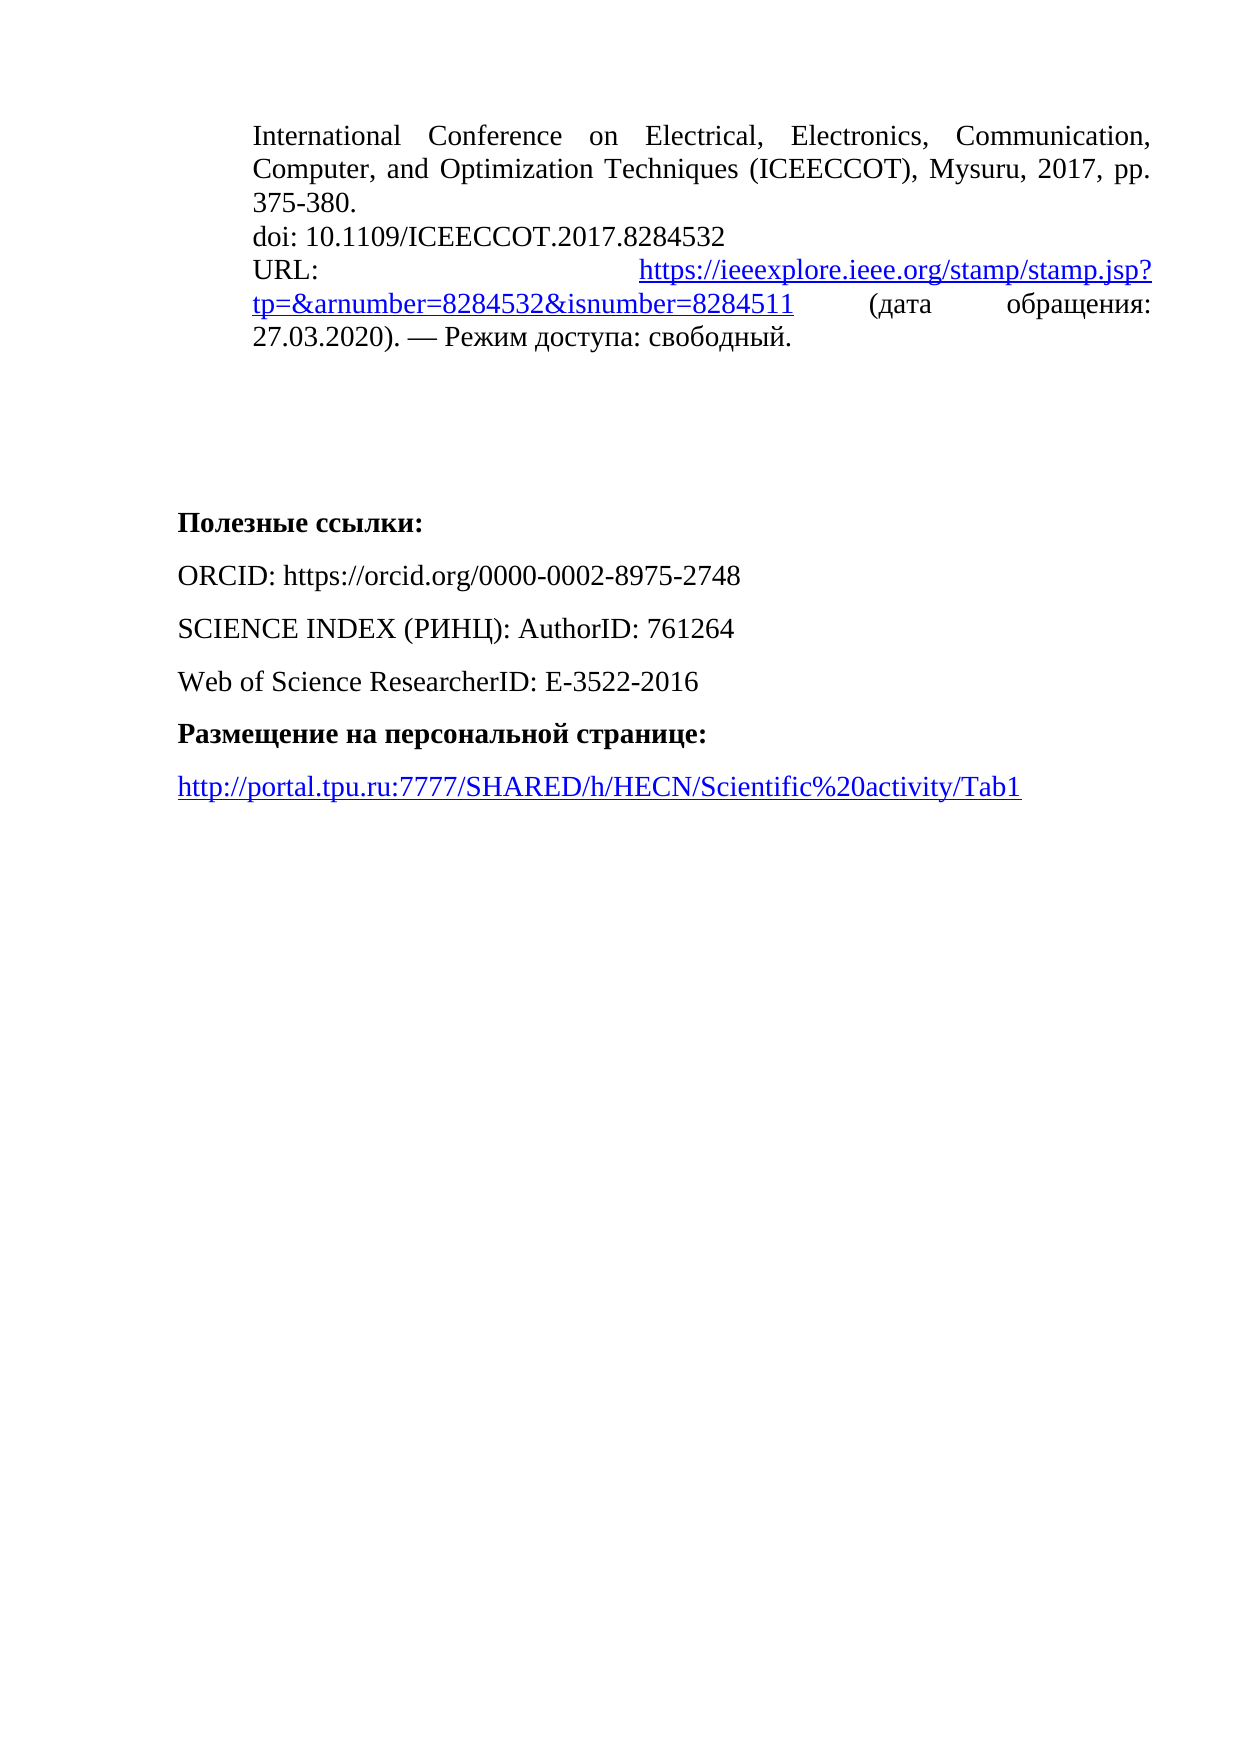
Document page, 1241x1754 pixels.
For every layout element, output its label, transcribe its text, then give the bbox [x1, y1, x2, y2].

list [215, 118, 1152, 219]
text http://portal.tpu.ru:7777/SHARED/h/HECN/Scientific%20activity/Tab1 [177, 769, 1152, 803]
text SCIENCE INDEX (РИНЦ): AuthorID: 761264 [177, 611, 1152, 644]
list doi: 10.1109/ICEECCOT.2017.8284532 [252, 219, 1152, 252]
text Полезные ссылки: [177, 505, 1152, 539]
text ORCID: https://orcid.org/0000-0002-8975-2748 [177, 558, 1152, 592]
list URL: https://ieeexplore.ieee.org/stamp/stamp.jsp?tp=&arnumber=8284532&isnumber=8284511 (дата обращения: 27.03.2020). — Режим доступа: свободный. [252, 252, 1152, 353]
text Web of Science ResearcherID: E-3522-2016 [177, 664, 1152, 697]
text Размещение на персональной странице: [177, 717, 1152, 750]
